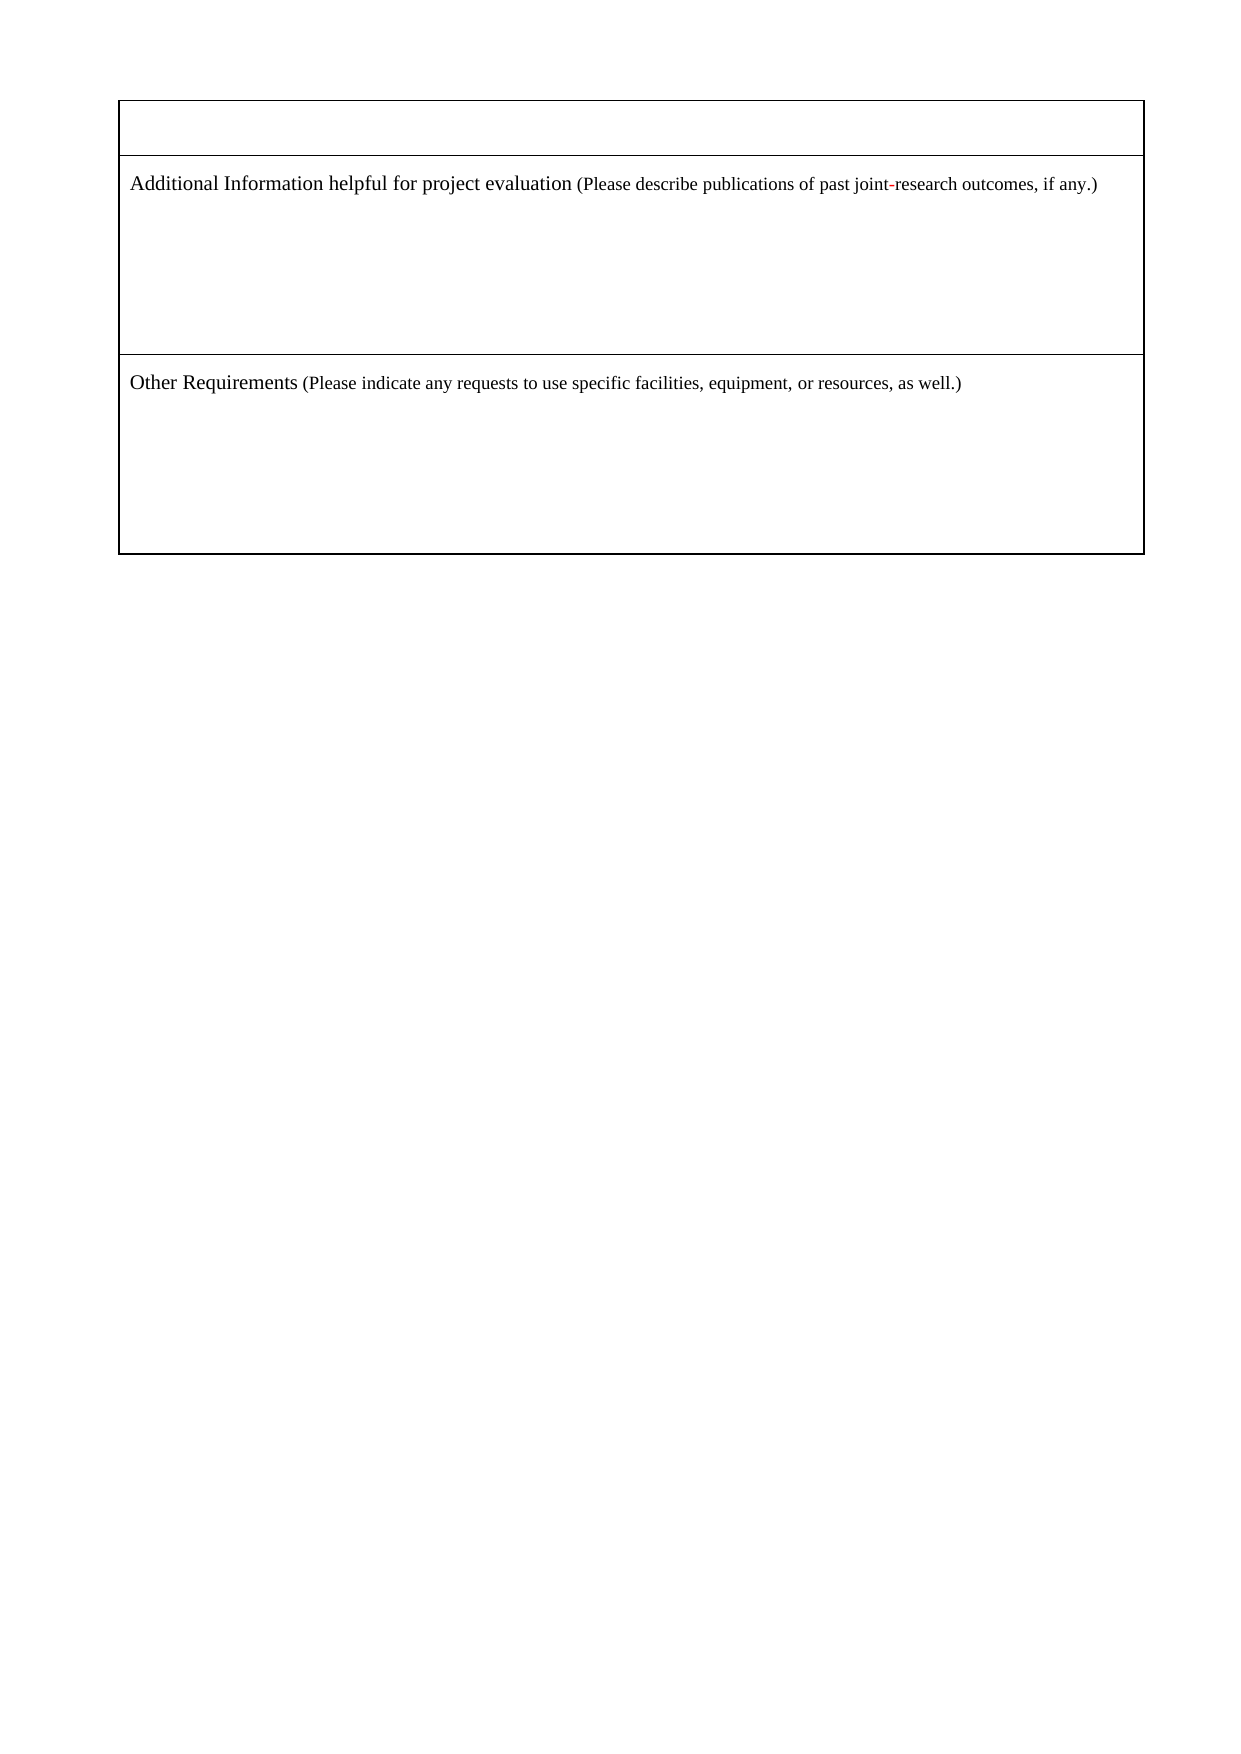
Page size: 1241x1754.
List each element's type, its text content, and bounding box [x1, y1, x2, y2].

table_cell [120, 101, 1143, 155]
table_cell Additional Information helpful for project evaluation (Please describe publications of past joint-research outcomes, if any.) [120, 156, 1143, 354]
table_cell Other Requirements (Please indicate any requests to use specific facilities, equipment, or resources, as well.) [120, 355, 1143, 553]
